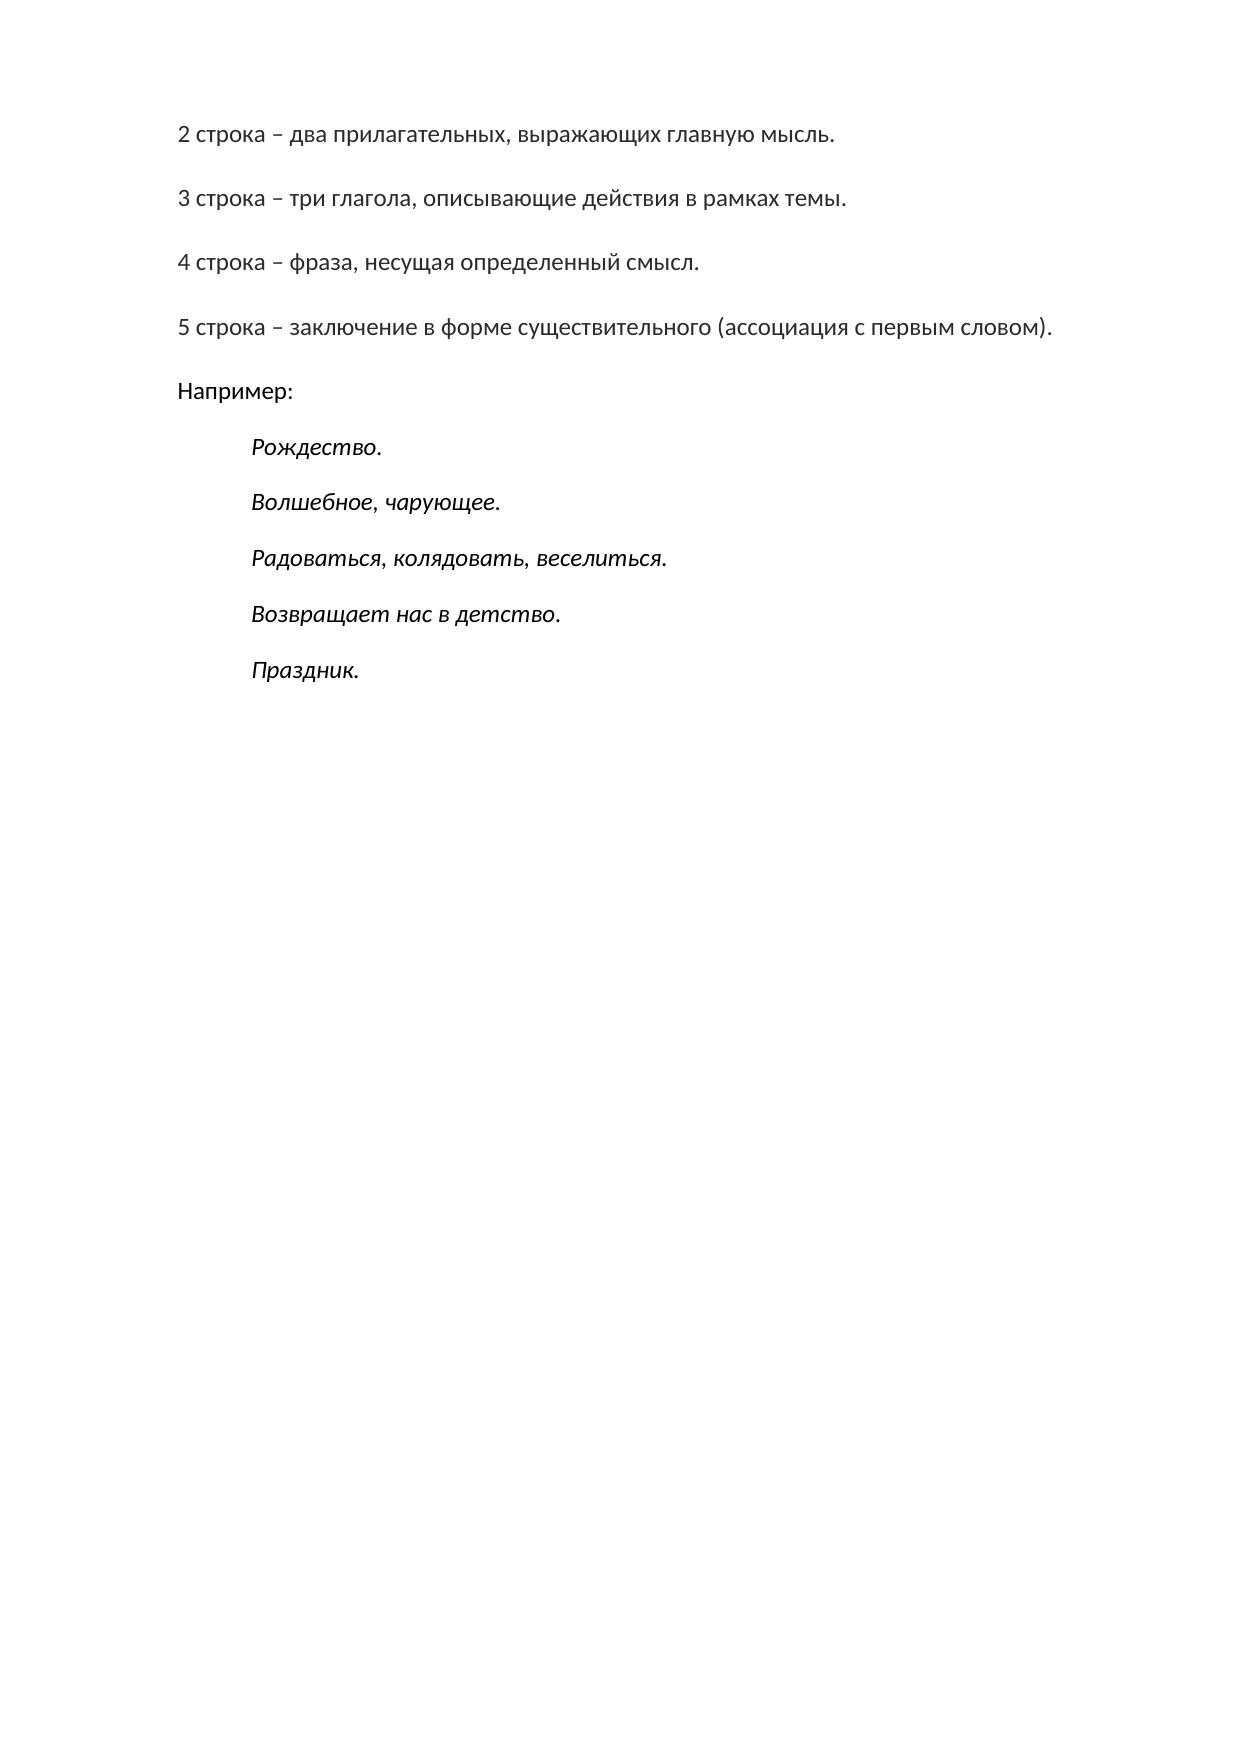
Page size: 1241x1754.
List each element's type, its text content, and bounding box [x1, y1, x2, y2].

text 5 строка – заключение в форме существительного (ассоциация с первым словом). [177, 311, 1152, 341]
text Праздник. [177, 654, 1152, 684]
text Возвращает нас в детство. [177, 598, 1152, 629]
text 4 строка – фраза, несущая определенный смысл. [177, 246, 1152, 277]
text Радоваться, колядовать, веселиться. [177, 542, 1152, 573]
text 3 строка – три глагола, описывающие действия в рамках темы. [177, 182, 1152, 213]
text Рождество. [177, 431, 1152, 461]
text Волшебное, чарующее. [177, 486, 1152, 517]
text Например: [177, 375, 1152, 405]
text 2 строка – два прилагательных, выражающих главную мысль. [177, 118, 1152, 149]
